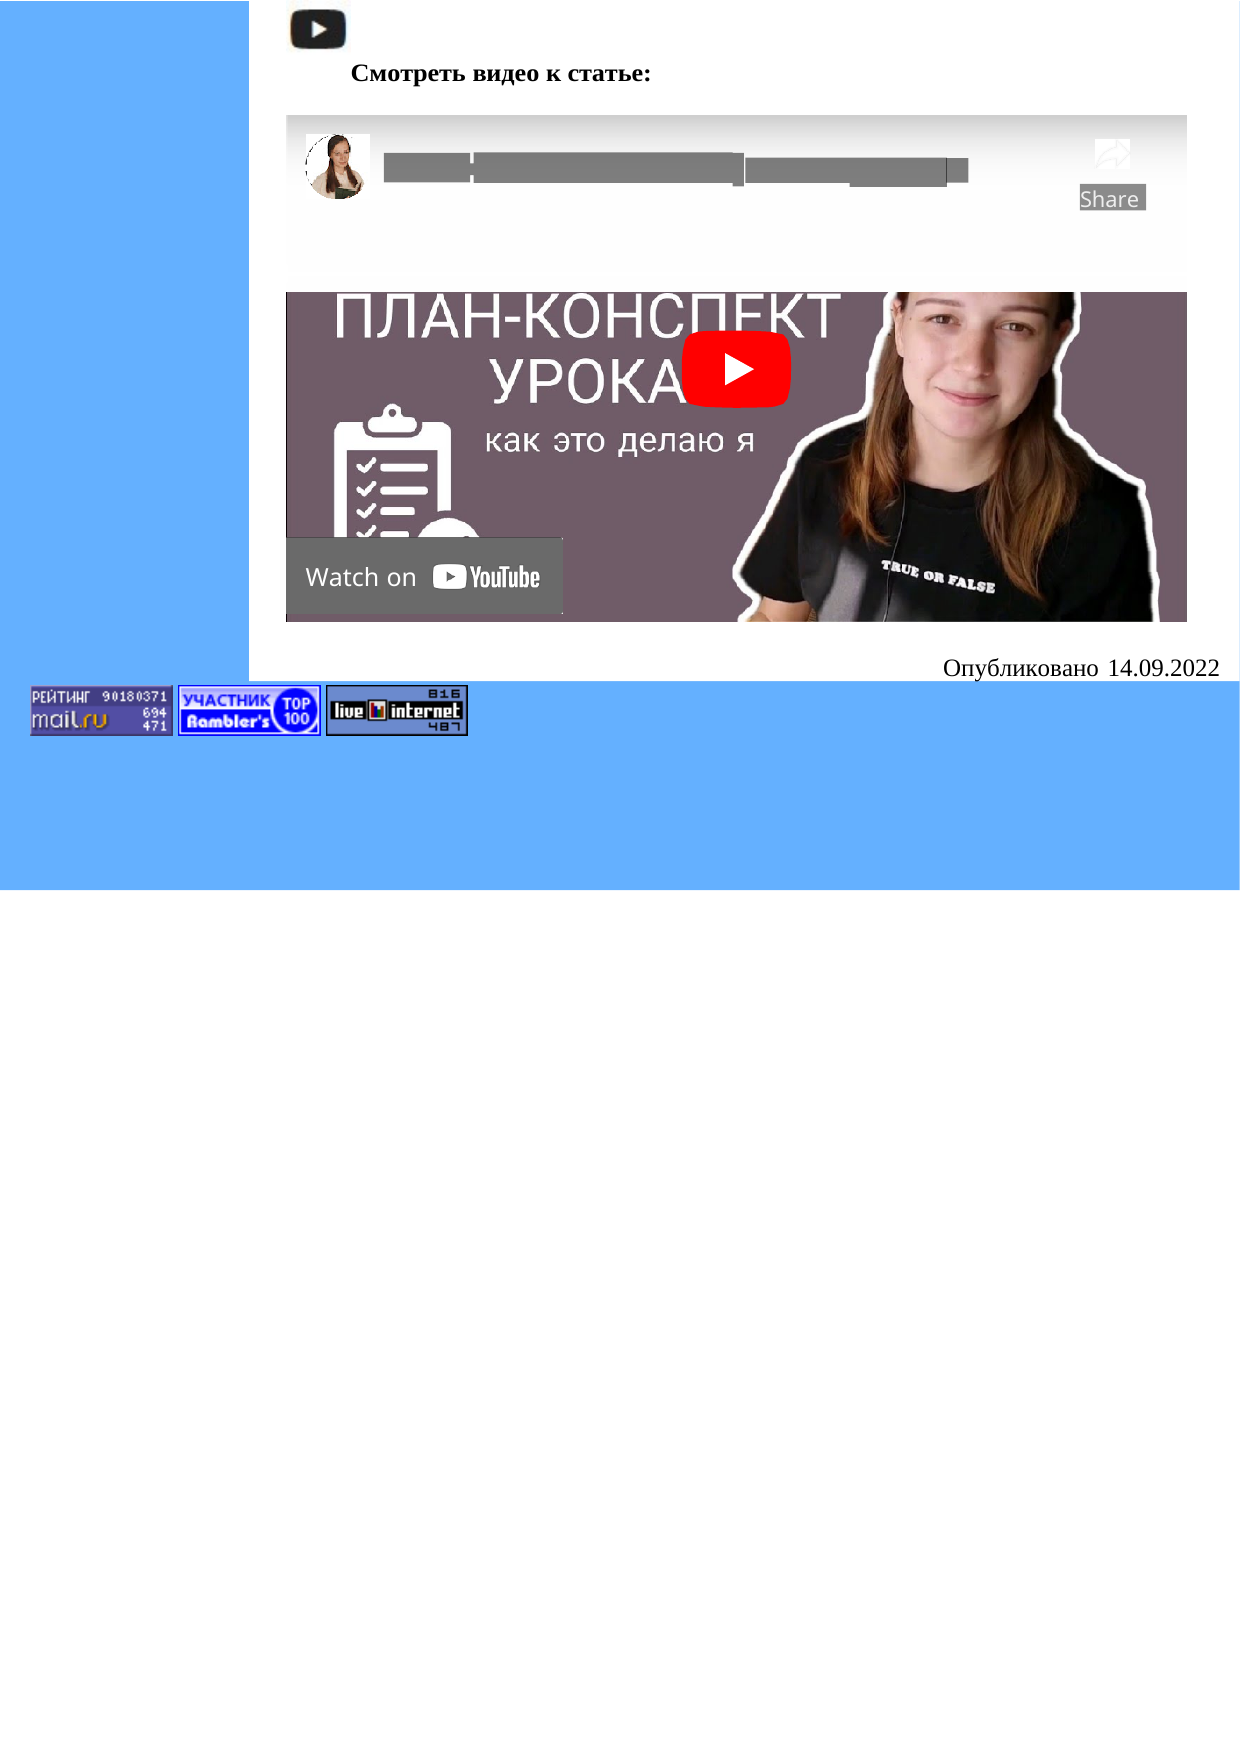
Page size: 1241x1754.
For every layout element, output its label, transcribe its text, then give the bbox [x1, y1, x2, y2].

picture [178, 685, 321, 736]
text Watch on [305, 559, 1230, 593]
picture [286, 0, 351, 82]
picture [286, 115, 1187, 622]
picture [30, 685, 173, 736]
subtitle Смотреть видео к статье: [350, 58, 1230, 87]
text Опубликовано 14.09.2022 [29, 653, 1219, 682]
picture [326, 685, 468, 736]
